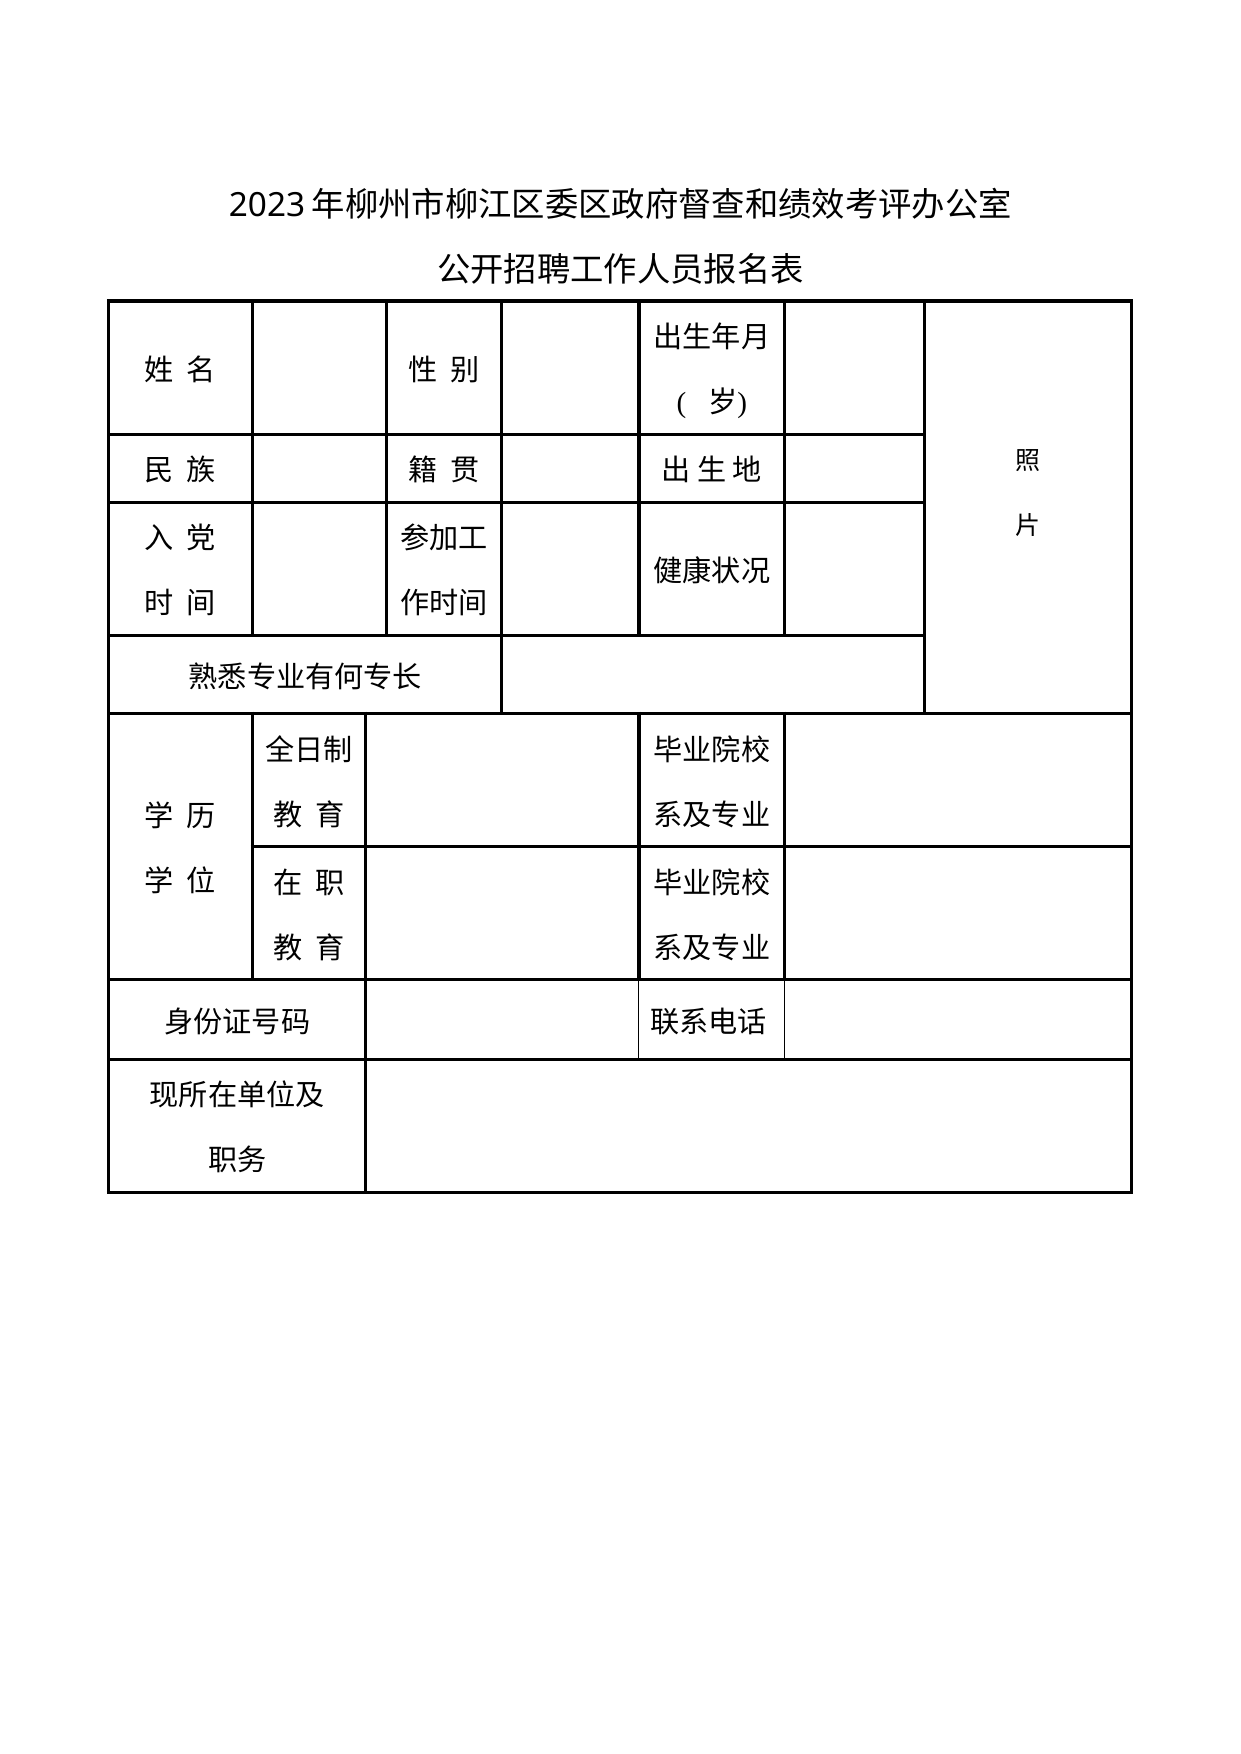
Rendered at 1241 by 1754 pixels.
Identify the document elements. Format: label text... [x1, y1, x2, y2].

text 公开招聘工作人员报名表 [123, 234, 1117, 299]
table_cell [786, 715, 1130, 845]
table_header 性 别 [388, 303, 500, 432]
table_header [786, 303, 923, 432]
table_cell 学 历 学 位 [110, 715, 251, 978]
table_cell 参加工 作时间 [388, 504, 500, 634]
table_cell [786, 504, 923, 634]
table_cell [367, 715, 637, 845]
table_header 照 片 [926, 303, 1130, 712]
table_header 姓 名 [110, 303, 251, 432]
table_cell [786, 848, 1130, 978]
table_cell [785, 981, 1130, 1057]
table_cell [367, 1061, 1130, 1191]
table_cell [503, 436, 637, 501]
table_cell 健康状况 [641, 504, 783, 634]
table_cell 籍 贯 [388, 436, 500, 501]
table_cell [254, 436, 385, 501]
table_cell 现所在单位及 职务 [110, 1061, 364, 1191]
table_cell 民 族 [110, 436, 251, 501]
table_cell [367, 848, 637, 978]
table_header [503, 303, 637, 432]
table_cell 出 生 地 [641, 436, 783, 501]
table_cell [503, 504, 637, 634]
table_header 出生年月( 岁) [641, 303, 783, 432]
table_header [254, 303, 385, 432]
table_cell [786, 436, 923, 501]
table_cell [254, 504, 385, 634]
text 2023年柳州市柳江区委区政府督查和绩效考评办公室 [123, 169, 1117, 234]
table_cell [367, 981, 638, 1057]
table_cell 入 党 时 间 [110, 504, 251, 634]
table_cell 毕业院校系及专业 [641, 848, 783, 978]
table_cell 在 职 教 育 [254, 848, 364, 978]
table_cell [503, 637, 923, 712]
table_cell 联系电话 [639, 981, 784, 1057]
table_cell 毕业院校系及专业 [641, 715, 783, 845]
table_cell 熟悉专业有何专长 [110, 637, 500, 712]
table_cell 身份证号码 [110, 981, 364, 1057]
table_cell 全日制 教 育 [254, 715, 364, 845]
